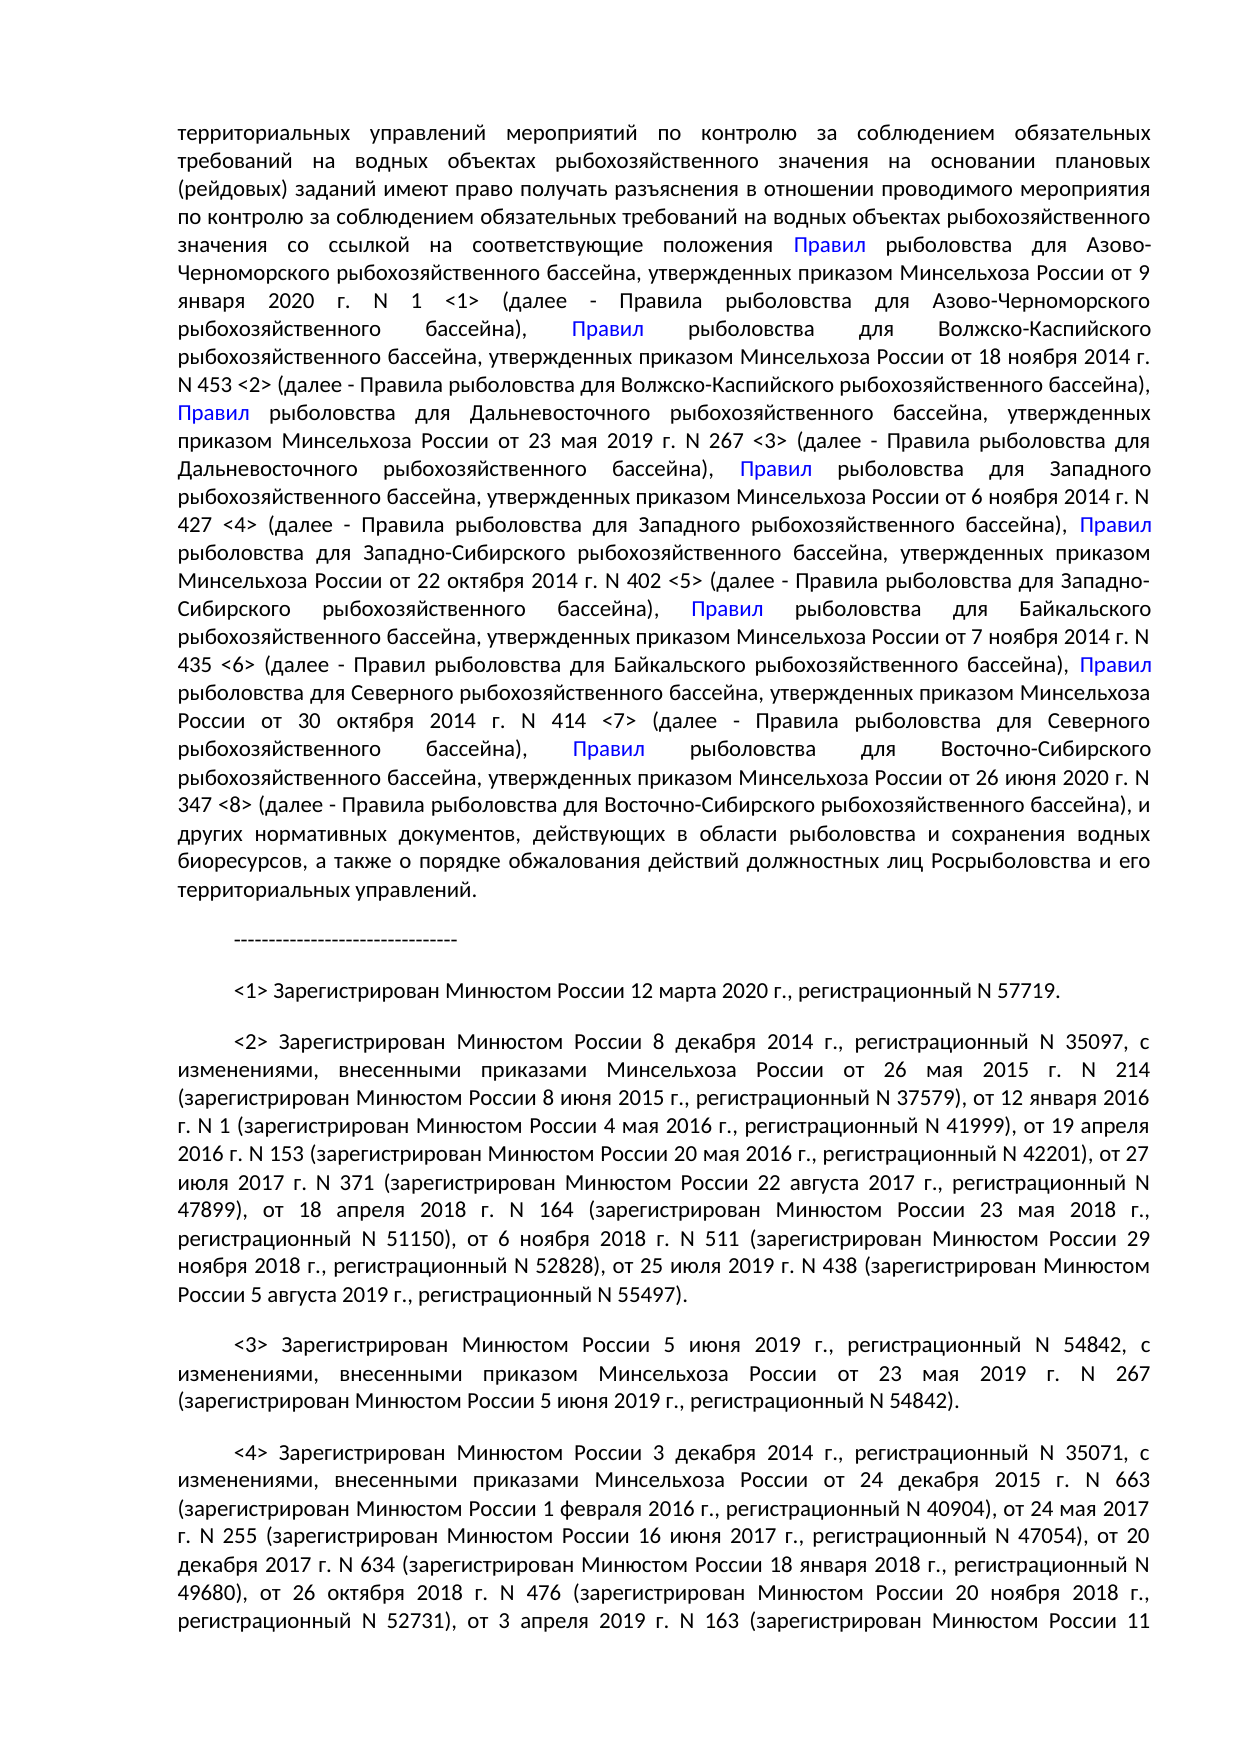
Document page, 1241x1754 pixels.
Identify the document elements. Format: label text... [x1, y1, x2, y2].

text -------------------------------- [177, 926, 1152, 954]
text <2> Зарегистрирован Минюстом России 8 декабря 2014 г., регистрационный N 35097, с изменениями, внесенными приказами Минсельхоза России от 26 мая 2015 г. N 214 (зарегистрирован Минюстом России 8 июня 2015 г., регистрационный N 37579), от 12 января 2016 г. N 1 (зарегистрирован Минюстом России 4 мая 2016 г., регистрационный N 41999), от 19 апреля 2016 г. N 153 (зарегистрирован Минюстом России 20 мая 2016 г., регистрационный N 42201), от 27 июля 2017 г. N 371 (зарегистрирован Минюстом России 22 августа 2017 г., регистрационный N 47899), от 18 апреля 2018 г. N 164 (зарегистрирован Минюстом России 23 мая 2018 г., регистрационный N 51150), от 6 ноября 2018 г. N 511 (зарегистрирован Минюстом России 29 ноября 2018 г., регистрационный N 52828), от 25 июля 2019 г. N 438 (зарегистрирован Минюстом России 5 августа 2019 г., регистрационный N 55497). [177, 1027, 1152, 1308]
text <1> Зарегистрирован Минюстом России 12 марта 2020 г., регистрационный N 57719. [177, 977, 1152, 1004]
text <3> Зарегистрирован Минюстом России 5 июня 2019 г., регистрационный N 54842, с изменениями, внесенными приказом Минсельхоза России от 23 мая 2019 г. N 267 (зарегистрирован Минюстом России 5 июня 2019 г., регистрационный N 54842). [177, 1331, 1152, 1415]
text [177, 1438, 1152, 1634]
